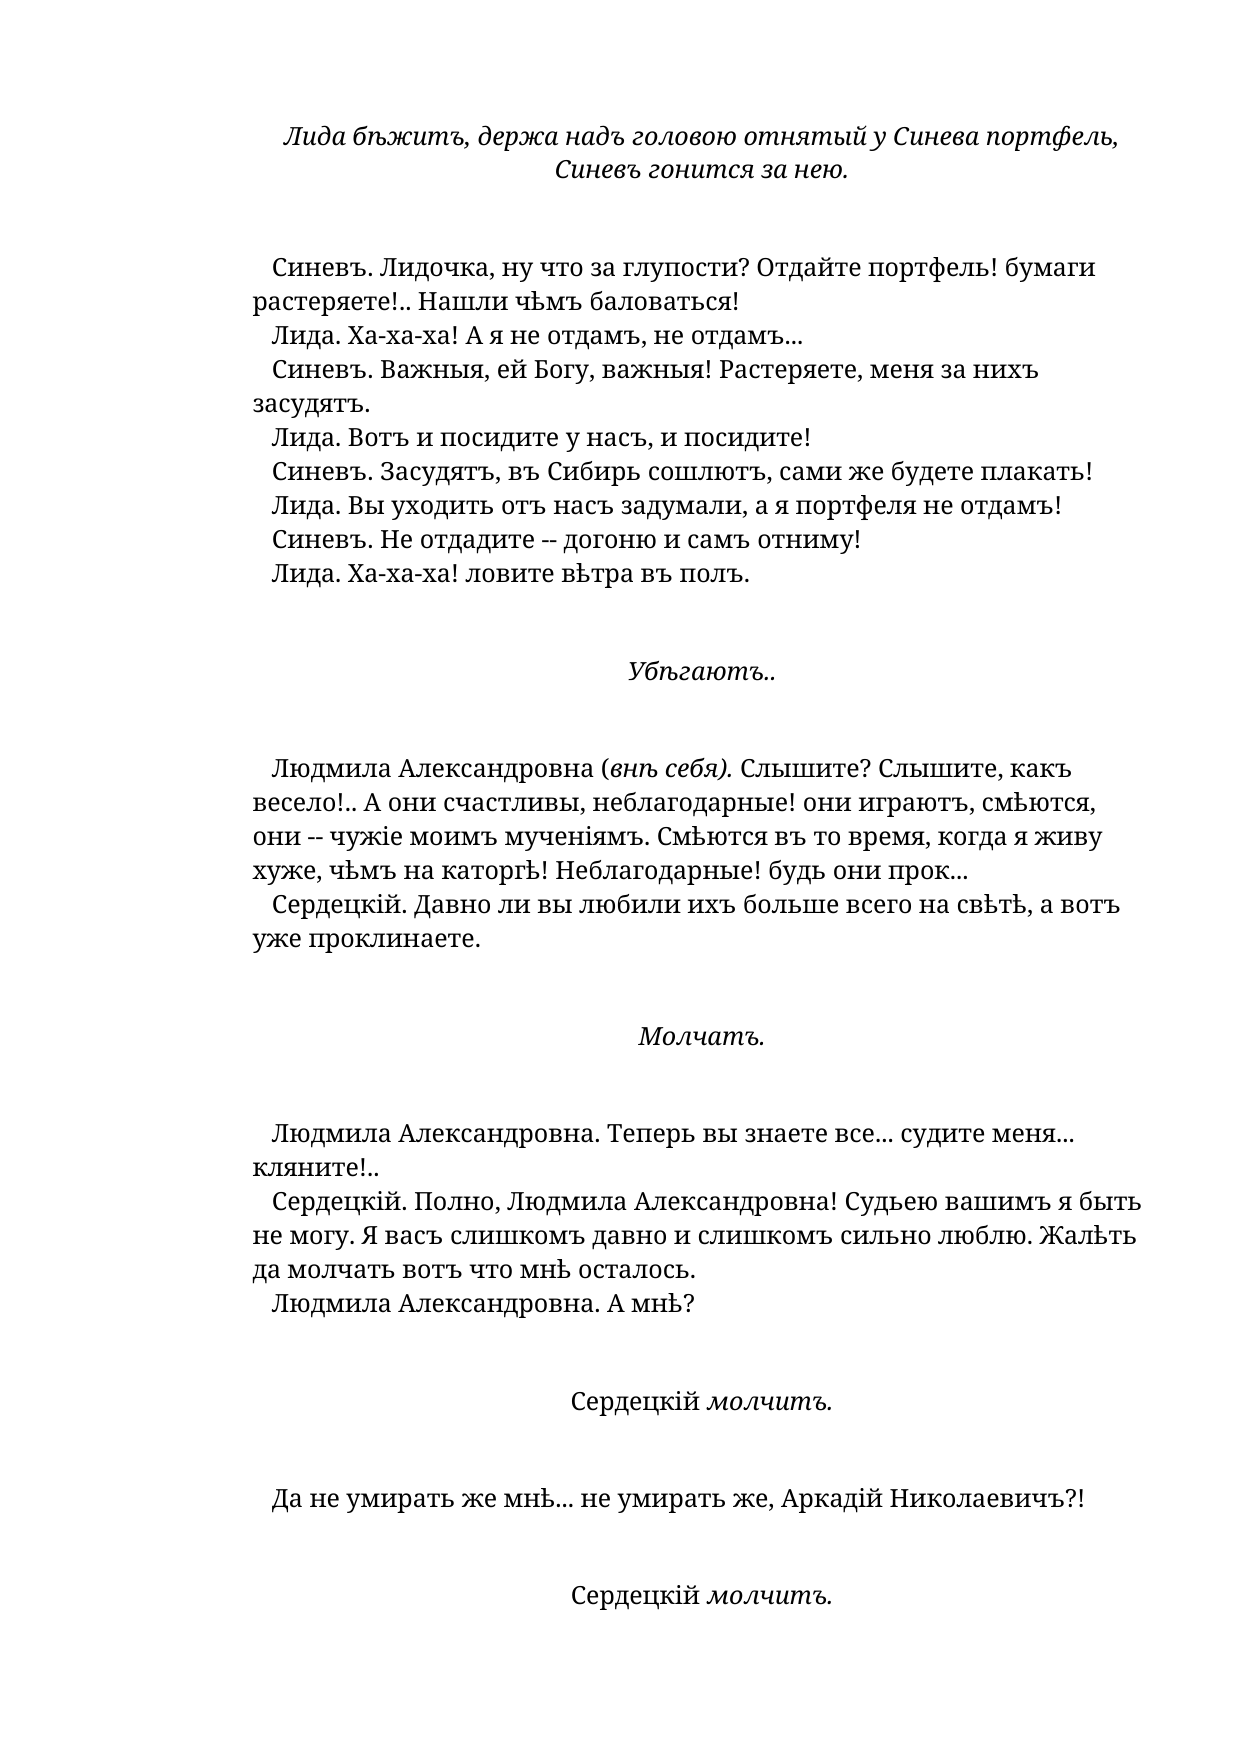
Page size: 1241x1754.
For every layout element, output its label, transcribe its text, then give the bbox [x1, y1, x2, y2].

text Убѣгаютъ.. [252, 653, 1152, 687]
text Сердецкій. Давно ли вы любили ихъ больше всего на свѣтѣ, а вотъ уже проклинаете. [252, 887, 1152, 955]
text Синевъ. Не отдадите -- догоню и самъ отниму! [252, 522, 1152, 556]
text Людмила Александровна. А мнѣ? [252, 1286, 1152, 1320]
text Лида. Ха-ха-ха! А я не отдамъ, не отдамъ... [252, 318, 1152, 352]
text Синевъ. Важныя, ей Богу, важныя! Растеряете, меня за нихъ засудятъ. [252, 352, 1152, 420]
text Лида. Вы уходить отъ насъ задумали, а я портфеля не отдамъ! [252, 488, 1152, 522]
text Лида. Ха-ха-ха! ловите вѣтра въ полъ. [252, 556, 1152, 590]
text Сердецкій молчитъ. [252, 1578, 1152, 1612]
text Сердецкій. Полно, Людмила Александровна! Судьею вашимъ я быть не могу. Я васъ слишкомъ давно и слишкомъ сильно люблю. Жалѣть да молчать вотъ что мнѣ осталось. [252, 1184, 1152, 1286]
text Сердецкій молчитъ. [252, 1383, 1152, 1417]
text Синевъ. Засудятъ, въ Сибирь сошлютъ, сами же будете плакать! [252, 454, 1152, 488]
text Людмила Александровна. Теперь вы знаете все... судите меня... кляните!.. [252, 1116, 1152, 1184]
text Молчатъ. [252, 1018, 1152, 1052]
text Лида бѣжитъ, держа надъ головою отнятый y Синева портфель, Синевъ гонится за нею. [252, 118, 1152, 186]
text Да не умирать же мнѣ... не умирать же, Аркадій Николаевичъ?! [252, 1480, 1152, 1514]
text Людмила Александровна (внѣ себя). Слышите? Слышите, какъ весело!.. А они счастливы, неблагодарные! они играютъ, смѣются, они -- чужіе моимъ мученіямъ. Смѣются въ то время, когда я живу хуже, чѣмъ на каторгѣ! Неблагодарные! будь они прок... [252, 751, 1152, 887]
text Синевъ. Лидочка, ну что за глупости? Отдайте портфель! бумаги растеряете!.. Нашли чѣмъ баловаться! [252, 249, 1152, 318]
text Лида. Вотъ и посидите y насъ, и посидите! [252, 420, 1152, 454]
